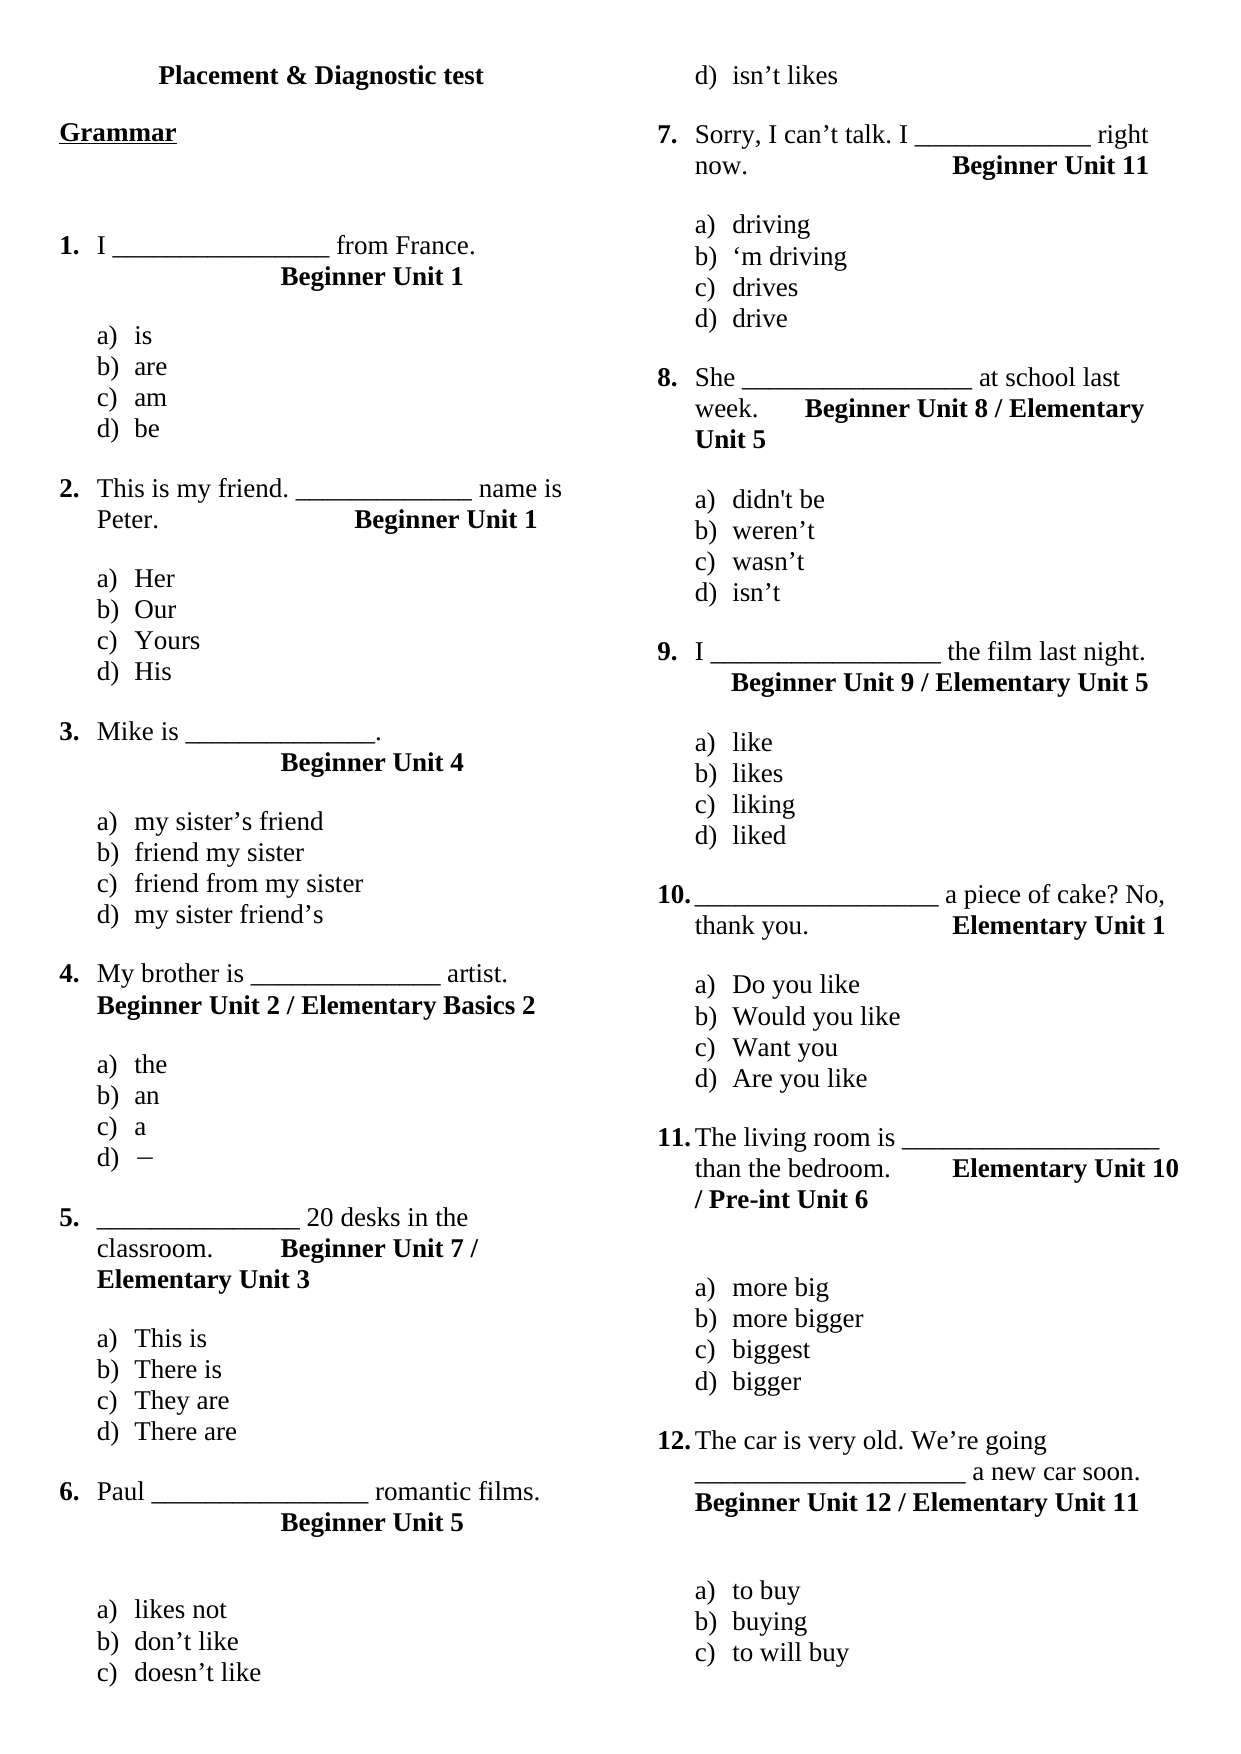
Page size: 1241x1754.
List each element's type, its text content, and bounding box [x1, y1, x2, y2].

list _______________ 20 desks in the classroom. Beginner Unit 7 / Elementary Unit 3 [59, 1201, 583, 1322]
list This is my friend. _____________ name is Peter. Beginner Unit 1 [59, 472, 583, 562]
list wasn’t [694, 545, 1181, 576]
list am [97, 381, 583, 413]
list Do you like [694, 968, 1181, 1000]
list an [97, 1079, 583, 1110]
list His [97, 656, 583, 715]
list more bigger [694, 1302, 1181, 1333]
list The car is very old. We’re going ____________________ a new car soon. Beginner Unit 12 / Elementary Unit 11 [657, 1424, 1240, 1517]
list There is [97, 1353, 583, 1384]
list like [694, 726, 1181, 757]
list Paul ________________ romantic films. Beginner Unit 5 [59, 1475, 583, 1537]
list drives [694, 271, 1181, 302]
list my sister friend’s [97, 898, 583, 958]
list liked [694, 819, 1181, 878]
list There are [97, 1416, 583, 1475]
list Are you like [694, 1062, 1181, 1121]
list don’t like [97, 1625, 583, 1656]
list I _________________ the film last night. Beginner Unit 9 / Elementary Unit 5 [657, 635, 1181, 726]
list doesn’t like [97, 1656, 583, 1687]
list Mike is ______________. Beginner Unit 4 [59, 715, 583, 805]
list isn’t likes [694, 59, 1181, 118]
list The living room is ___________________ than the bedroom. Elementary Unit 10 / Pre-int Unit 6 [657, 1121, 1181, 1214]
list ‘m driving [694, 240, 1181, 271]
list more big [694, 1271, 1181, 1302]
list Would you like [694, 1000, 1181, 1031]
list bigger [694, 1364, 1181, 1424]
list She _________________ at school last week. Beginner Unit 8 / Elementary Unit 5 [657, 361, 1181, 483]
list They are [97, 1384, 583, 1416]
list liking [694, 788, 1181, 819]
list Our [97, 593, 583, 624]
list are [97, 350, 583, 381]
list Yours [97, 624, 583, 656]
list the [97, 1048, 583, 1079]
list weren’t [694, 514, 1181, 545]
list Sorry, I can’t talk. I _____________ right now. Beginner Unit 11 [657, 118, 1181, 209]
list biggest [694, 1333, 1181, 1364]
list My brother is ______________ artist. Beginner Unit 2 / Elementary Basics 2 [59, 958, 583, 1048]
list didn't be [694, 483, 1181, 514]
list buying [694, 1605, 1181, 1636]
list be [97, 413, 583, 472]
list to buy [694, 1574, 1181, 1605]
list I ________________ from France. Beginner Unit 1 [59, 229, 583, 319]
list a [97, 1110, 583, 1141]
list drive [694, 302, 1181, 361]
list is [97, 319, 583, 350]
list likes not [97, 1593, 583, 1625]
list friend my sister [97, 836, 583, 867]
list Her [97, 562, 583, 593]
list __________________ a piece of cake? No, thank you. Elementary Unit 1 [657, 878, 1181, 968]
text Grammar [59, 116, 583, 147]
list Want you [694, 1031, 1181, 1062]
list driving [694, 209, 1181, 240]
list isn’t [694, 576, 1181, 635]
list friend from my sister [97, 867, 583, 898]
list my sister’s friend [97, 805, 583, 836]
list likes [694, 757, 1181, 788]
text Placement & Diagnostic test [59, 59, 583, 90]
list This is [97, 1322, 583, 1353]
list to will buy [694, 1636, 1181, 1667]
